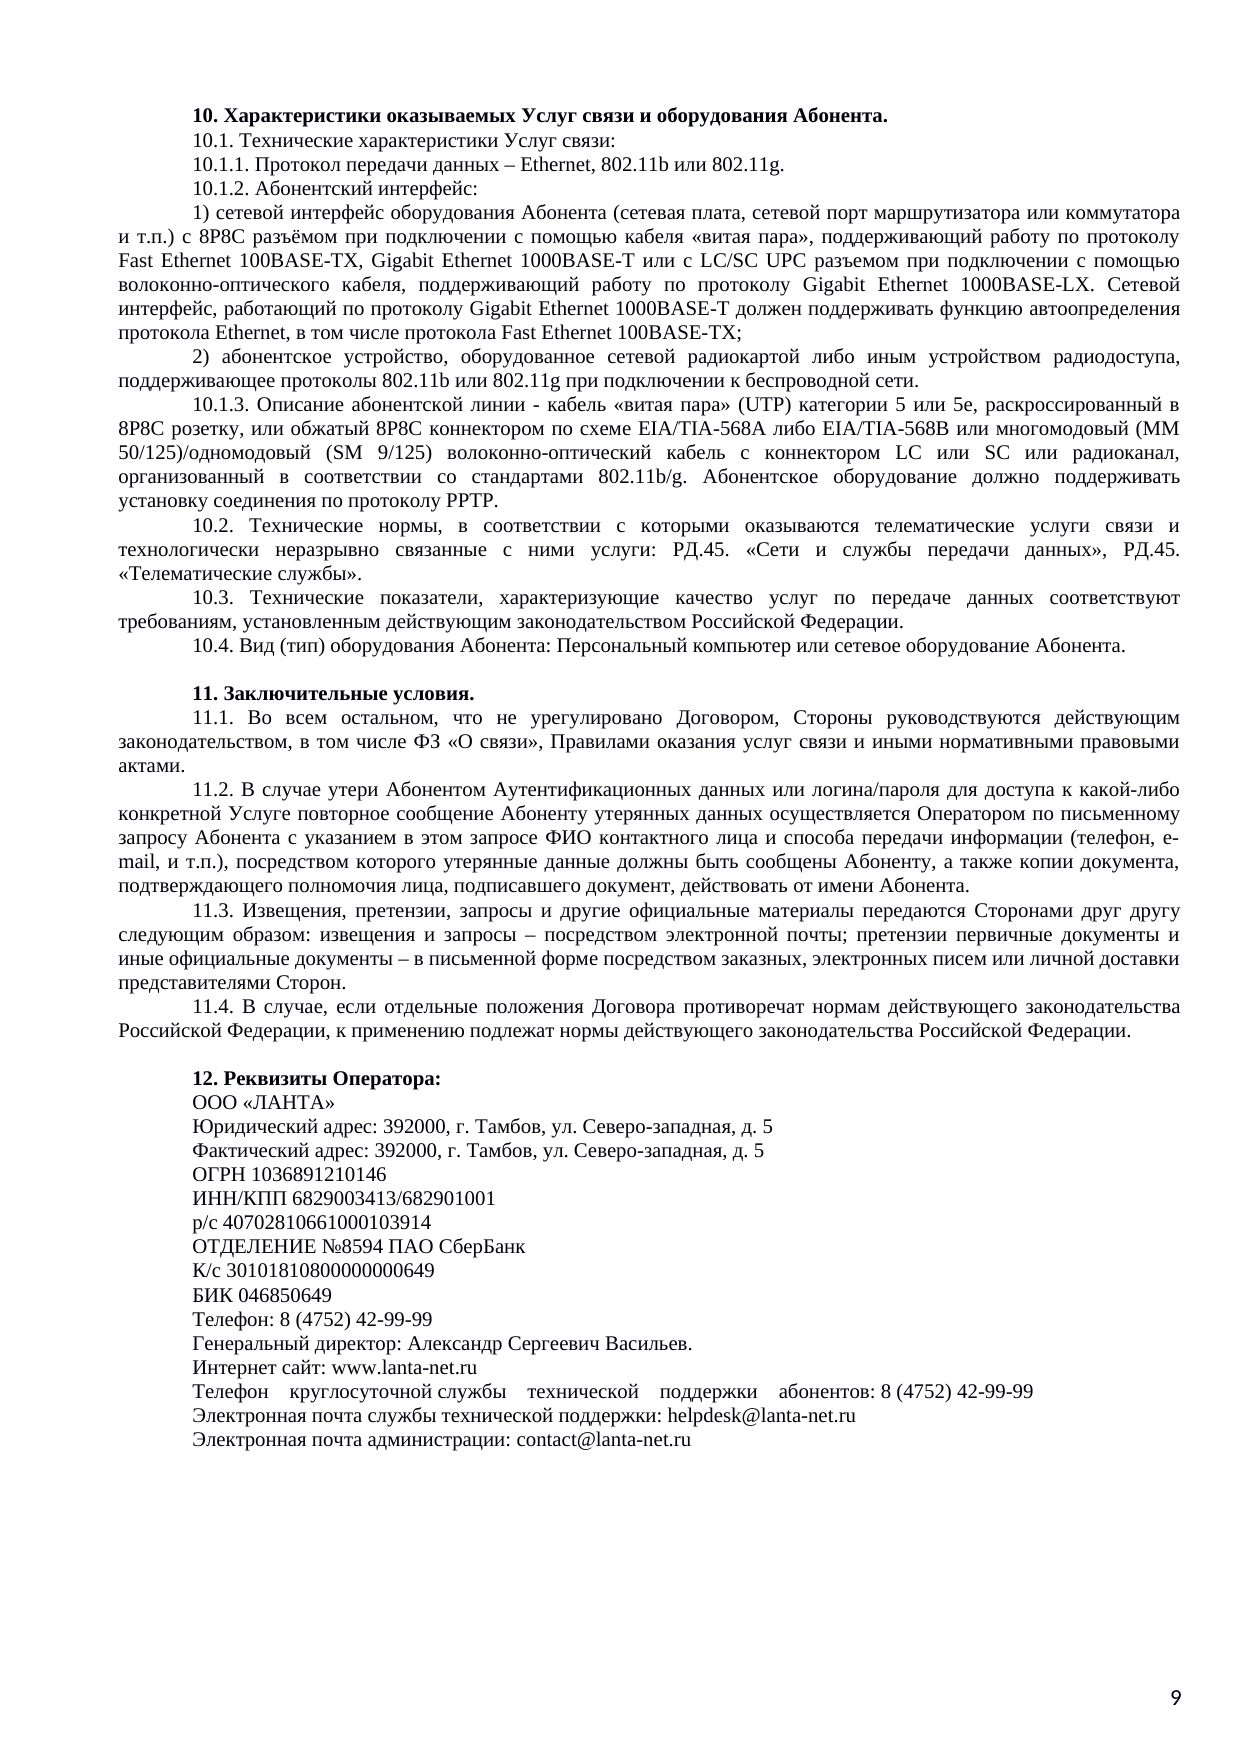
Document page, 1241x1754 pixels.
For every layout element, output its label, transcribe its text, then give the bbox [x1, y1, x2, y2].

text ООО «ЛАНТА» [118, 1090, 1181, 1114]
text К/с 30101810800000000649 [118, 1258, 1181, 1282]
text 10.1. Технические характеристики Услуг связи: [118, 127, 1181, 152]
text 10. Характеристики оказываемых Услуг связи и оборудования Абонента. [118, 103, 1181, 127]
text 10.1.1. Протокол передачи данных – Ethernet, 802.11b или 802.11g. [118, 152, 1181, 176]
text 12. Реквизиты Оператора: [118, 1066, 1181, 1090]
text 11.1. Во всем остальном, что не урегулировано Договором, Стороны руководствуются действующим законодательством, в том числе ФЗ «О связи», Правилами оказания услуг связи и иными нормативными правовыми актами. [118, 705, 1181, 777]
text 11.4. В случае, если отдельные положения Договора противоречат нормам действующего законодательства Российской Федерации, к применению подлежат нормы действующего законодательства Российской Федерации. [118, 994, 1181, 1042]
text 11.2. В случае утери Абонентом Аутентификационных данных или логина/пароля для доступа к какой-либо конкретной Услуге повторное сообщение Абоненту утерянных данных осуществляется Оператором по письменному запросу Абонента с указанием в этом запросе ФИО контактного лица и способа передачи информации (телефон, e-mail, и т.п.), посредством которого утерянные данные должны быть сообщены Абоненту, а также копии документа, подтверждающего полномочия лица, подписавшего документ, действовать от имени Абонента. [118, 777, 1181, 897]
text БИК 046850649 [118, 1282, 1181, 1307]
text 11.3. Извещения, претензии, запросы и другие официальные материалы передаются Сторонами друг другу следующим образом: извещения и запросы – посредством электронной почты; претензии первичные документы и иные официальные документы – в письменной форме посредством заказных, электронных писем или личной доставки представителями Сторон. [118, 897, 1181, 994]
text ОТДЕЛЕНИЕ №8594 ПАО СберБанк [118, 1234, 1181, 1258]
text Электронная почта службы технической поддержки: helpdesk@lanta-net.ru [118, 1403, 1181, 1427]
text 10.4. Вид (тип) оборудования Абонента: Персональный компьютер или сетевое оборудование Абонента. [118, 633, 1181, 657]
text р/с 40702810661000103914 [118, 1210, 1181, 1234]
text 2) абонентское устройство, оборудованное сетевой радиокартой либо иным устройством радиодоступа, поддерживающее протоколы 802.11b или 802.11g при подключении к беспроводной сети. [118, 344, 1181, 392]
text ИНН/КПП 6829003413/682901001 [118, 1186, 1181, 1210]
text Телефон круглосуточной службы технической поддержки абонентов: 8 (4752) 42-99-99 [118, 1379, 1181, 1403]
text 10.3. Технические показатели, характеризующие качество услуг по передаче данных соответствуют требованиям, установленным действующим законодательством Российской Федерации. [118, 585, 1181, 633]
text Юридический адрес: 392000, г. Тамбов, ул. Северо-западная, д. 5 [118, 1114, 1181, 1138]
text ОГРН 1036891210146 [118, 1162, 1181, 1186]
text 1) сетевой интерфейс оборудования Абонента (сетевая плата, сетевой порт маршрутизатора или коммутатора и т.п.) с 8P8C разъёмом при подключении с помощью кабеля «витая пара», поддерживающий работу по протоколу Fast Ethernet 100BASE-TX, Gigabit Ethernet 1000BASE-T или с LC/SC UPC разъемом при подключении с помощью волоконно-оптического кабеля, поддерживающий работу по протоколу Gigabit Ethernet 1000BASE-LX. Сетевой интерфейс, работающий по протоколу Gigabit Ethernet 1000BASE-T должен поддерживать функцию автоопределения протокола Ethernet, в том числе протокола Fast Ethernet 100BASE-TX; [118, 200, 1181, 344]
text 11. Заключительные условия. [118, 681, 1181, 705]
text Фактический адрес: 392000, г. Тамбов, ул. Северо-западная, д. 5 [118, 1138, 1181, 1162]
text Интернет сайт: www.lanta-net.ru [118, 1355, 1181, 1379]
text Электронная почта администрации: contact@lanta-net.ru [118, 1427, 1181, 1451]
text Генеральный директор: Александр Сергеевич Васильев. [118, 1331, 1181, 1355]
text 10.2. Технические нормы, в соответствии с которыми оказываются телематические услуги связи и технологически неразрывно связанные с ними услуги: РД.45. «Сети и службы передачи данных», РД.45. «Телематические службы». [118, 512, 1181, 585]
text 10.1.3. Описание абонентской линии - кабель «витая пара» (UTP) категории 5 или 5e, раскроссированный в 8P8C розетку, или обжатый 8P8C коннектором по схеме EIA/TIA-568A либо EIA/TIA-568B или многомодовый (MM 50/125)/одномодовый (SM 9/125) волоконно-оптический кабель с коннектором LC или SC или радиоканал, организованный в соответствии со стандартами 802.11b/g. Абонентское оборудование должно поддерживать установку соединения по протоколу PPTP. [118, 392, 1181, 512]
text Телефон: 8 (4752) 42-99-99 [118, 1307, 1181, 1331]
text 10.1.2. Абонентский интерфейс: [118, 176, 1181, 200]
